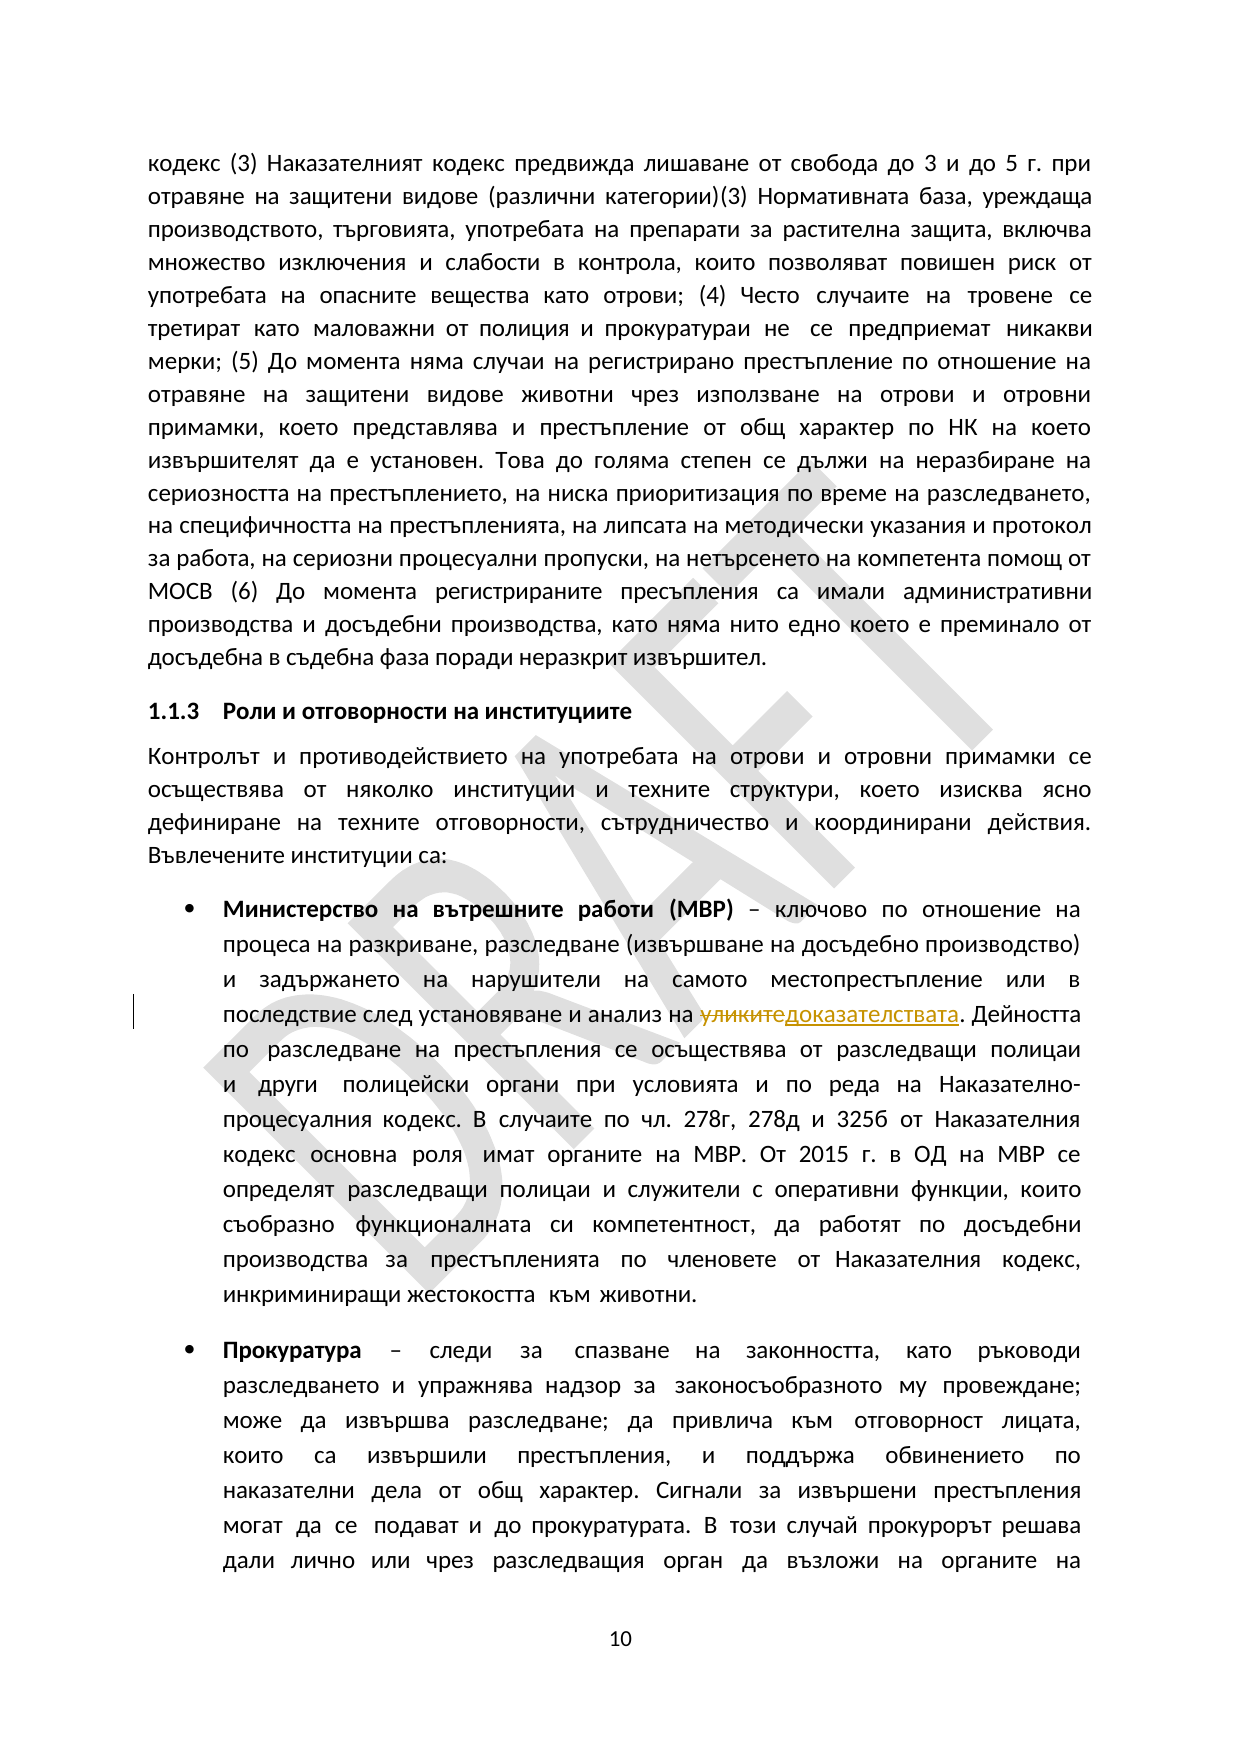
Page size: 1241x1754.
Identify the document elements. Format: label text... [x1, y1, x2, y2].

text Контролът и противодействието на употребата на отрови и отровни примамки се осъществява от няколко институции и техните структури, което изисква ясно дефиниране на техните отговорности, сътрудничество и координирани действия. Въвлечените институции са: [148, 741, 1093, 870]
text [148, 148, 1093, 672]
list Министерство на вътрешните работи (МВР) – ключово по отношение на процеса на разкриване, разследване (извършване на досъдебно производство) и задържането на нарушители на самото местопрестъпление или в последствие след установяване и анализ на . Дейността по разследване на престъпления се осъществява от разследващи полицаи и други полицейски органи при условията и по реда на Наказателно-процесуалния кодекс. В случаите по чл. 278г, 278д и 325б от Наказателния кодекс основна роля имат органите на МВР. От 2015 г. в ОД на МВР се определят разследващи полицаи и служители с оперативни функции, които съобразно функционалната си компетентност, да работят по досъдебни производства за престъпленията по членовете от Наказателния кодекс, инкриминиращи жестокостта към животни. [185, 893, 1081, 1309]
subtitle Роли и отговорности на институциите [148, 695, 1093, 726]
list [185, 1334, 1081, 1575]
